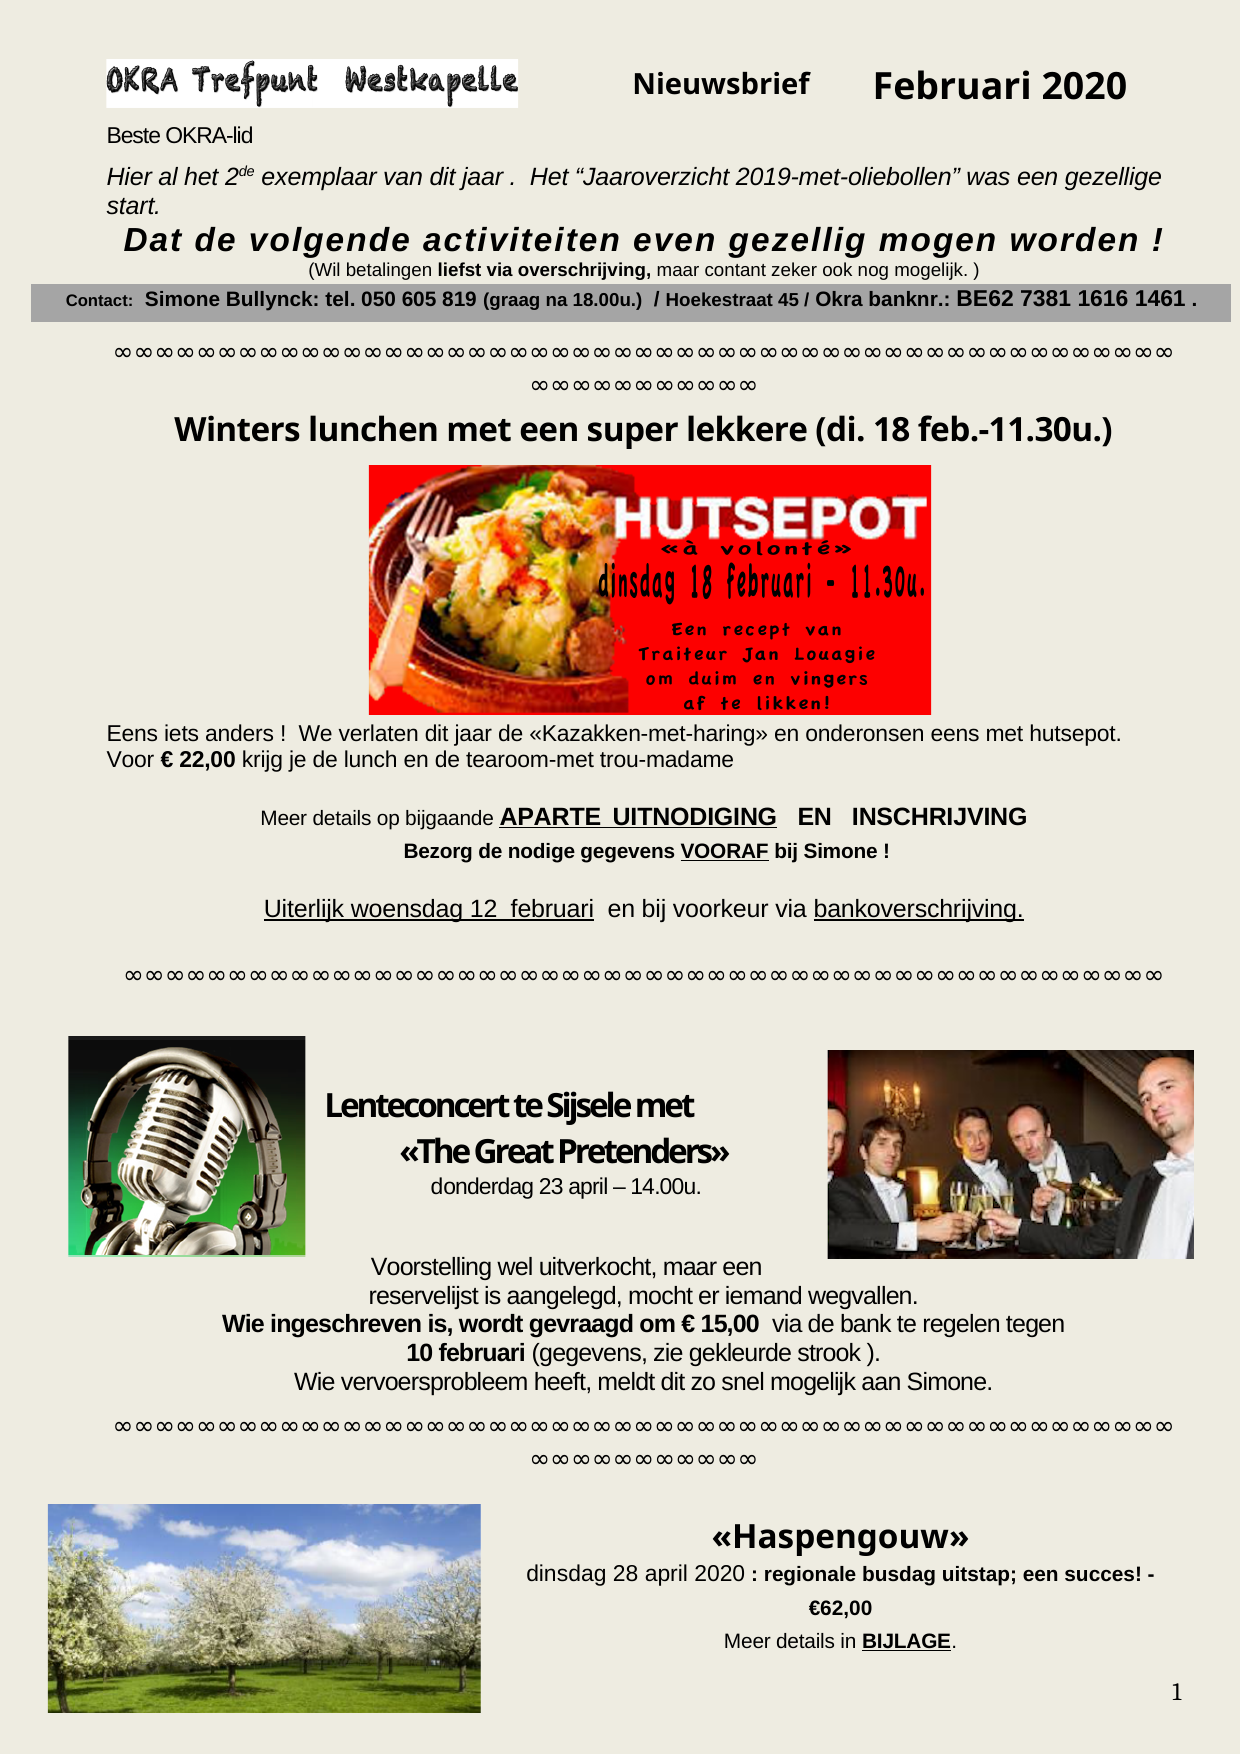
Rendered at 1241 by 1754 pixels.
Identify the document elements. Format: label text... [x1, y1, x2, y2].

picture [68, 1036, 306, 1257]
text Winters lunchen met een super lekkere (di. 18 feb.-11.30u.) [106, 414, 1181, 448]
text Meer details op bijgaande APARTE UITNODIGING EN INSCHRIJVING [106, 799, 1181, 832]
text Bezorg de nodige gegevens VOORAF bij Simone ! [106, 832, 1181, 866]
picture [106, 59, 519, 108]
text «Haspengouw» [481, 1522, 1181, 1555]
picture [827, 1050, 1194, 1259]
text ∞∞∞∞∞∞∞∞∞∞∞∞∞∞∞∞∞∞∞∞∞∞∞∞∞∞∞∞∞∞∞∞∞∞∞∞∞∞∞∞∞∞∞∞∞∞∞∞∞∞∞∞∞∞∞∞∞∞∞∞∞∞ [106, 1408, 1181, 1474]
text Eens iets anders ! We verlaten dit jaar de «Kazakken-met-haring» en onderonsen eens met hutsepot. [106, 720, 1181, 746]
text Uiterlijk woensdag 12 februari en bij voorkeur via bankoverschrijving. [106, 894, 1181, 923]
text donderdag 23 april – 14.00u. [306, 1173, 827, 1199]
text Wie ingeschreven is, wordt gevraagd om € 15,00 via de bank te regelen tegen [106, 1309, 1181, 1338]
text Voorstelling wel uitverkocht, maar een reservelijst is aangelegd, mocht er iemand wegvallen. [106, 1252, 1181, 1309]
text ∞∞∞∞∞∞∞∞∞∞∞∞∞∞∞∞∞∞∞∞∞∞∞∞∞∞∞∞∞∞∞∞∞∞∞∞∞∞∞∞∞∞∞∞∞∞∞∞∞∞∞∞∞∞∞∞∞∞∞∞∞∞ [106, 334, 1181, 400]
text (Wil betalingen liefst via overschrijving, maar contant zeker ook nog mogelijk. ) [106, 258, 1181, 280]
text ∞∞∞∞∞∞∞∞∞∞∞∞∞∞∞∞∞∞∞∞∞∞∞∞∞∞∞∞∞∞∞∞∞∞∞∞∞∞∞∞∞∞∞∞∞∞∞∞∞∞ [106, 957, 1181, 991]
text Hier al het 2de exemplaar van dit jaar . Het “Jaaroverzicht 2019-met-oliebollen” was een gezellige start. [106, 162, 1181, 220]
text Lenteconcert te Sijsele met [306, 1082, 827, 1127]
picture [368, 465, 931, 715]
text Beste OKRA-lid [106, 117, 1181, 150]
text «The Great Pretenders» [306, 1127, 827, 1173]
text Wie vervoersprobleem heeft, meldt dit zo snel mogelijk aan Simone. [106, 1367, 1181, 1396]
text dinsdag 28 april 2020 : regionale busdag uitstap; een succes! - €62,00 [481, 1555, 1181, 1622]
text 10 februari (gegevens, zie gekleurde strook ). [106, 1338, 1181, 1367]
text Voor € 22,00 krijg je de lunch en de tearoom-met trou-madame [106, 746, 1181, 773]
picture [47, 1504, 481, 1713]
text Dat de volgende activiteiten even gezellig mogen worden ! [106, 220, 1181, 258]
text Meer details in BIJLAGE. [481, 1622, 1181, 1655]
